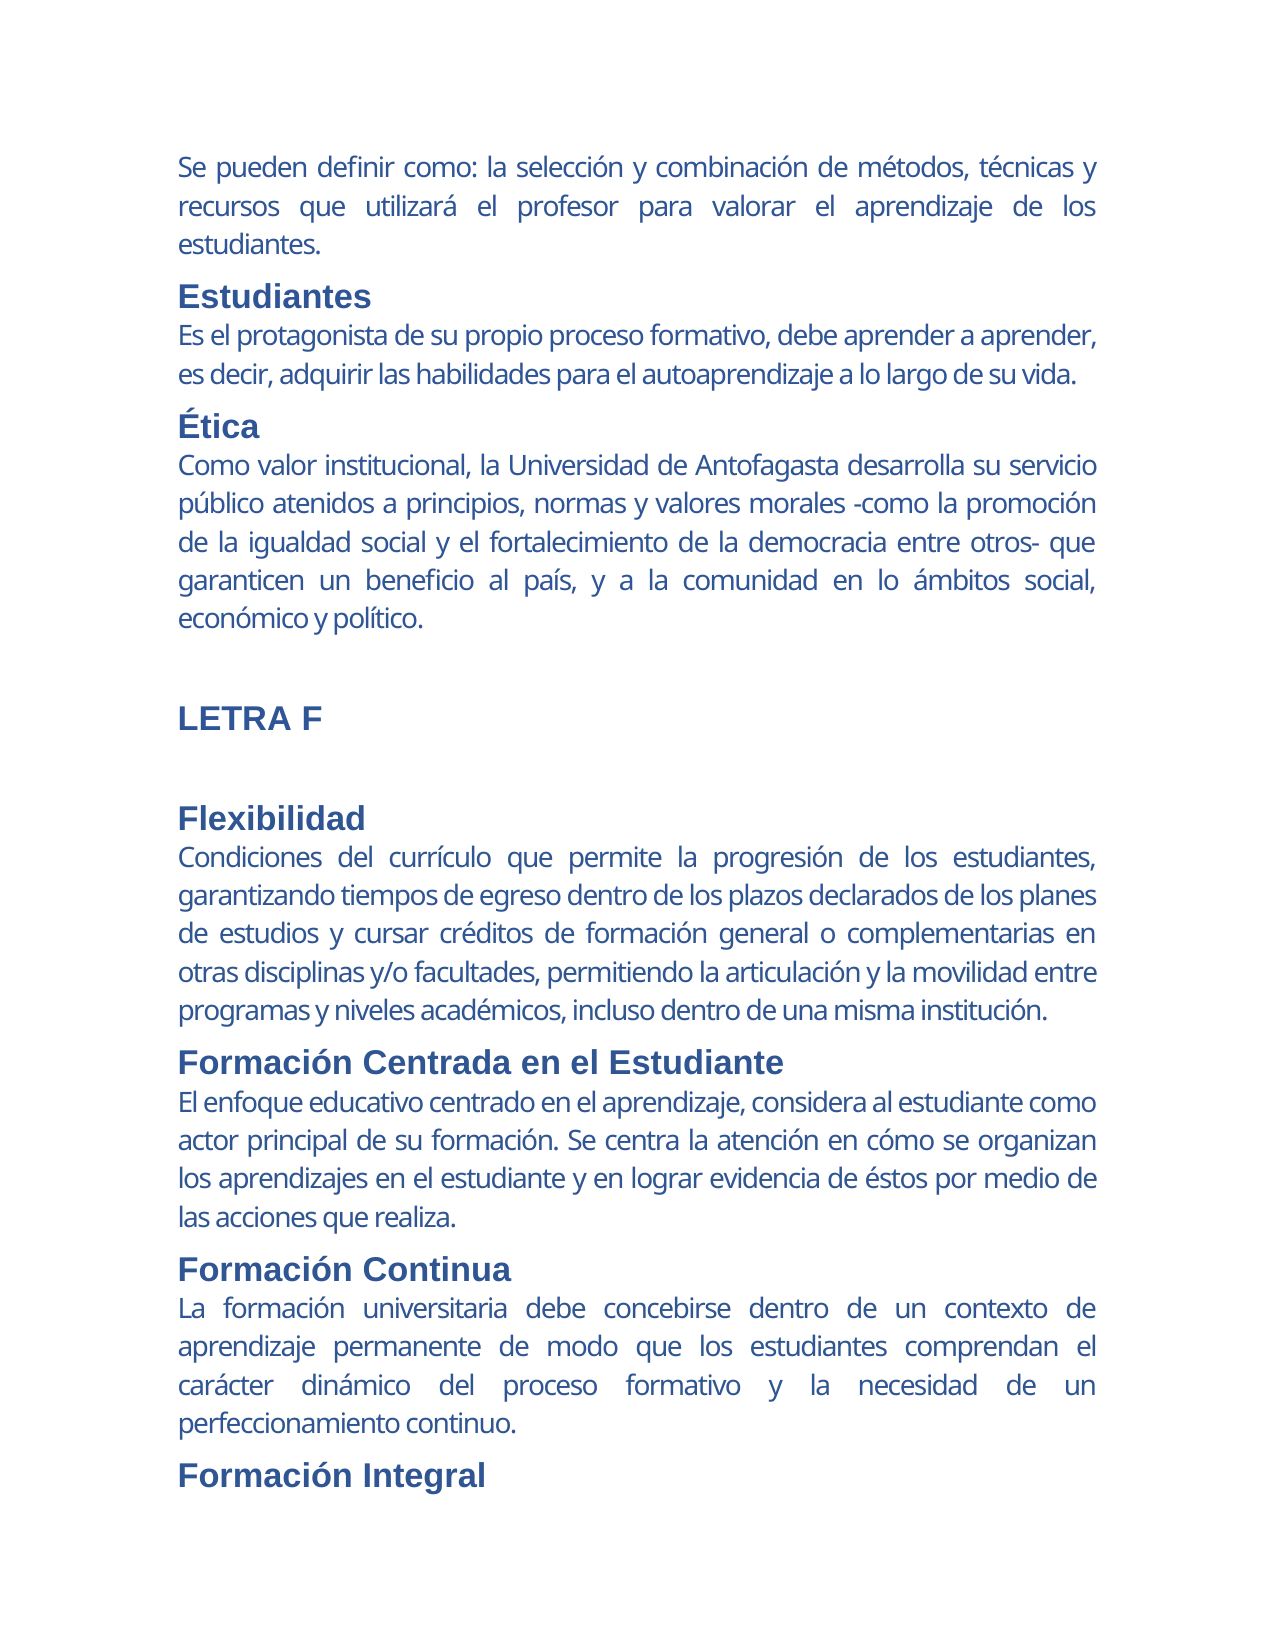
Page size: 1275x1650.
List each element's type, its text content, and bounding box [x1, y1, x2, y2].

text Como valor institucional, la Universidad de Antofagasta desarrolla su servicio público atenidos a principios, normas y valores morales -como la promoción de la igualdad social y el fortalecimiento de la democracia entre otros- que garanticen un beneficio al país, y a la comunidad en lo ámbitos social, económico y político. [177, 446, 1098, 637]
text LETRA F [177, 684, 1098, 737]
text Formación Integral [177, 1442, 1098, 1495]
text Estudiantes [177, 263, 1098, 316]
text Ética [177, 392, 1098, 446]
text La formación universitaria debe concebirse dentro de un contexto de aprendizaje permanente de modo que los estudiantes comprendan el carácter dinámico del proceso formativo y la necesidad de un perfeccionamiento continuo. [177, 1288, 1098, 1442]
text Se pueden definir como: la selección y combinación de métodos, técnicas y recursos que utilizará el profesor para valorar el aprendizaje de los estudiantes. [177, 148, 1098, 263]
text Formación Continua [177, 1235, 1098, 1288]
text Es el protagonista de su propio proceso formativo, debe aprender a aprender, es decir, adquirir las habilidades para el autoaprendizaje a lo largo de su vida. [177, 316, 1098, 392]
text Condiciones del currículo que permite la progresión de los estudiantes, garantizando tiempos de egreso dentro de los plazos declarados de los planes de estudios y cursar créditos de formación general o complementarias en otras disciplinas y/o facultades, permitiendo la articulación y la movilidad entre programas y niveles académicos, incluso dentro de una misma institución. [177, 837, 1098, 1029]
text El enfoque educativo centrado en el aprendizaje, considera al estudiante como actor principal de su formación. Se centra la atención en cómo se organizan los aprendizajes en el estudiante y en lograr evidencia de éstos por medio de las acciones que realiza. [177, 1082, 1098, 1235]
text Formación Centrada en el Estudiante [177, 1029, 1098, 1082]
text Flexibilidad [177, 784, 1098, 837]
